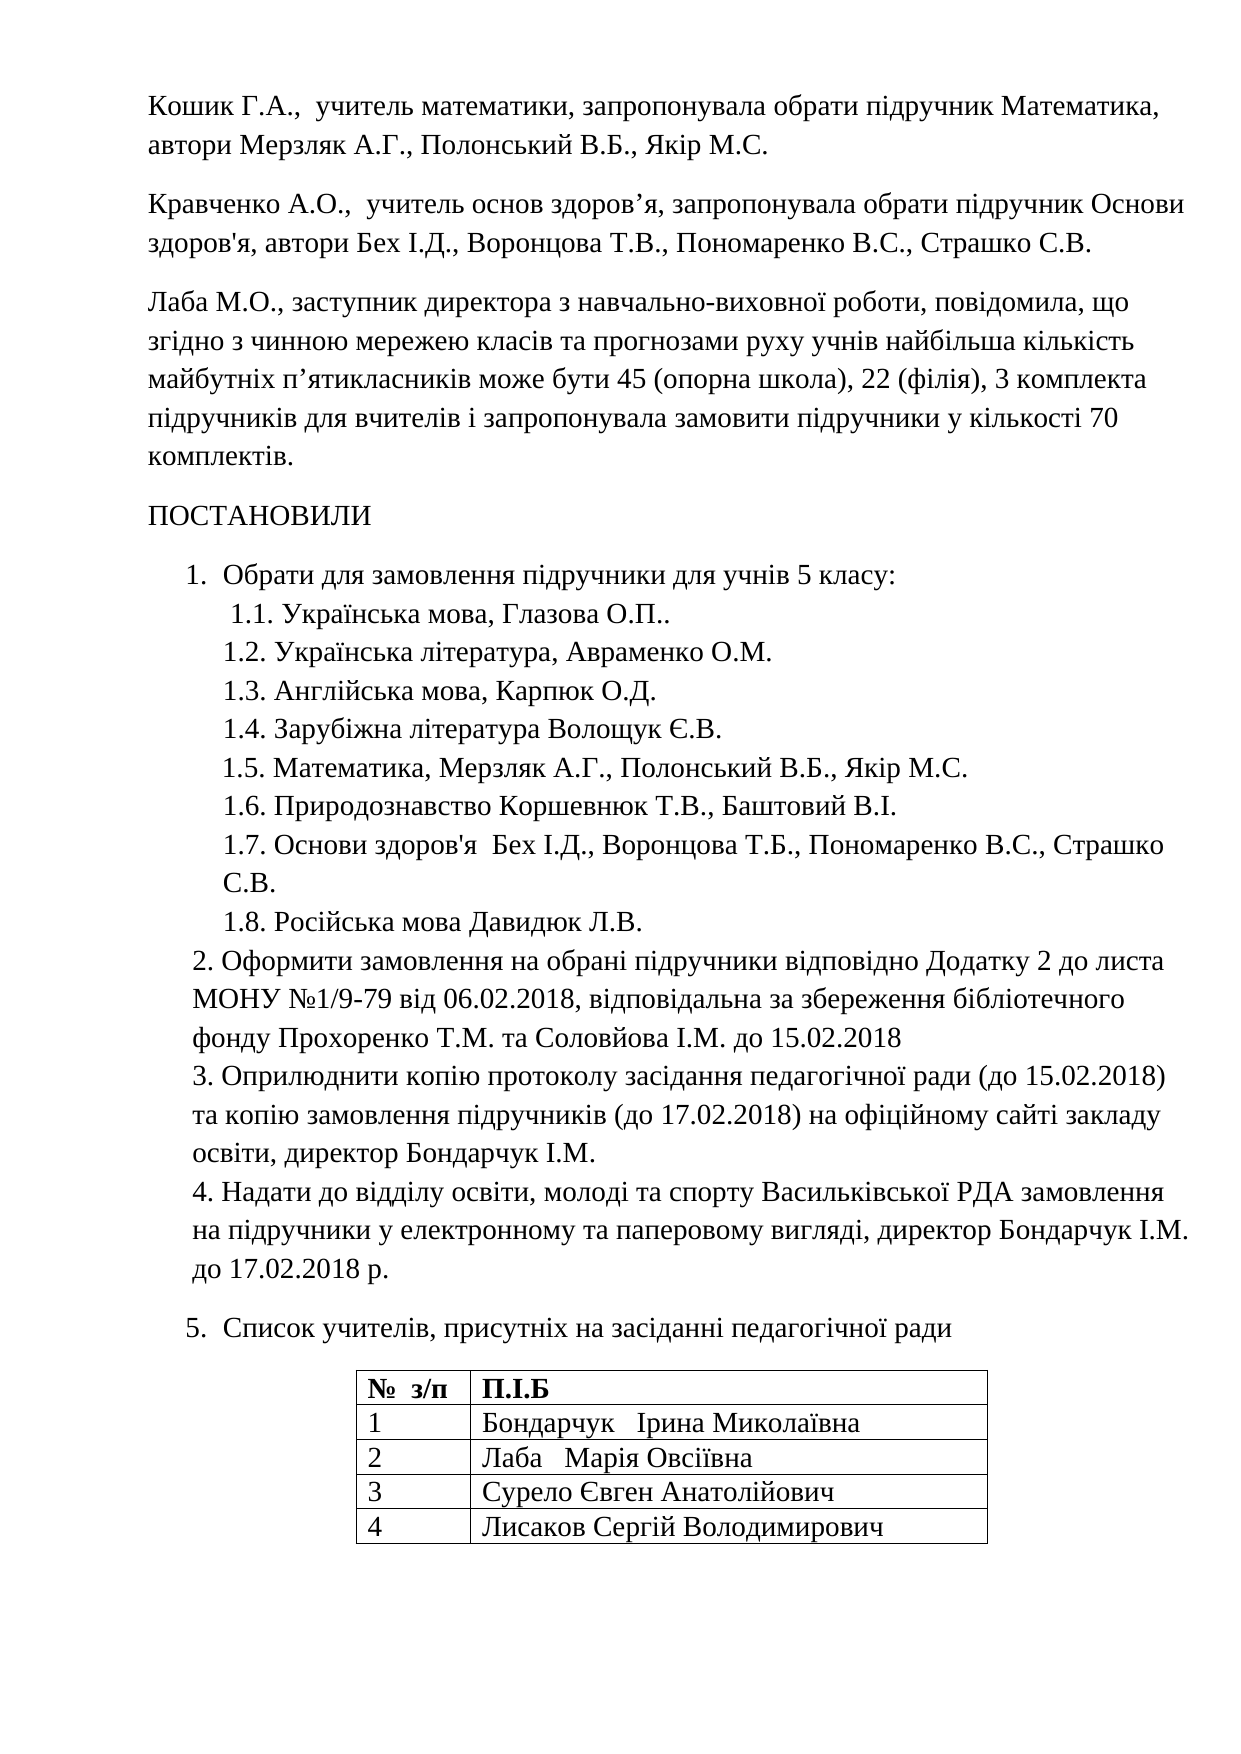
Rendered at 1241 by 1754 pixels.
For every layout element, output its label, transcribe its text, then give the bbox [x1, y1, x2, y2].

text Лаба М.О., заступник директора з навчально-виховної роботи, повідомила, що згідно з чинною мережею класів та прогнозами руху учнів найбільша кількість майбутніх п’ятикласників може бути 45 (опорна школа), 22 (філія), 3 комплекта підручників для вчителів і запропонувала замовити підручники у кількості 70 комплектів. [148, 284, 1196, 472]
text 3. Оприлюднити копію протоколу засідання педагогічної ради (до 15.02.2018) та копію замовлення підручників (до 17.02.2018) на офіційному сайті закладу освіти, директор Бондарчук І.М. [192, 1058, 1196, 1169]
text Кошик Г.А., учитель математики, запропонувала обрати підручник Математика, автори Мерзляк А.Г., Полонський В.Б., Якір М.С. [148, 88, 1196, 161]
table_cell Сурело Євген Анатолійович [471, 1475, 987, 1508]
table_header № з/п [357, 1371, 470, 1404]
text 1.5. Математика, Мерзляк А.Г., Полонський В.Б., Якір М.С. [185, 750, 1196, 783]
text ПОСТАНОВИЛИ [148, 498, 1196, 531]
table_cell 2 [357, 1440, 470, 1473]
text 1.3. Англійська мова, Карпюк О.Д. [223, 673, 1196, 706]
table_header П.І.Б [471, 1371, 987, 1404]
text 1.1. Українська мова, Глазова О.П.. [223, 596, 1196, 629]
table_cell 4 [357, 1509, 470, 1543]
list Обрати для замовлення підручники для учнів 5 класу: [185, 557, 1196, 591]
list Список учителів, присутніх на засіданні педагогічної ради [185, 1310, 1196, 1344]
text 1.8. Російська мова Давидюк Л.В. [223, 904, 1196, 938]
table_cell 1 [357, 1405, 470, 1439]
table_cell 3 [357, 1475, 470, 1508]
table_cell Лаба Марія Овсіївна [471, 1440, 987, 1473]
text Кравченко А.О., учитель основ здоров’я, запропонувала обрати підручник Основи здоров'я, автори Бех І.Д., Воронцова Т.В., Пономаренко В.С., Страшко С.В. [148, 186, 1196, 258]
text 1.6. Природознавство Коршевнюк Т.В., Баштовий В.І. [223, 788, 1196, 822]
text 2. Оформити замовлення на обрані підручники відповідно Додатку 2 до листа МОНУ №1/9-79 від 06.02.2018, відповідальна за збереження бібліотечного фонду Прохоренко Т.М. та Соловйова І.М. до 15.02.2018 [192, 943, 1196, 1053]
table_cell Бондарчук Ірина Миколаївна [471, 1405, 987, 1439]
text 1.4. Зарубіжна література Волощук Є.В. [223, 711, 1196, 745]
text 4. Надати до відділу освіти, молоді та спорту Васильківської РДА замовлення на підручники у електронному та паперовому вигляді, директор Бондарчук І.М. до 17.02.2018 р. [192, 1174, 1196, 1284]
text 1.7. Основи здоров'я Бех І.Д., Воронцова Т.Б., Пономаренко В.С., Страшко С.В. [223, 827, 1196, 899]
table_cell Лисаков Сергій Володимирович [471, 1509, 987, 1543]
text 1.2. Українська література, Авраменко О.М. [223, 634, 1196, 668]
